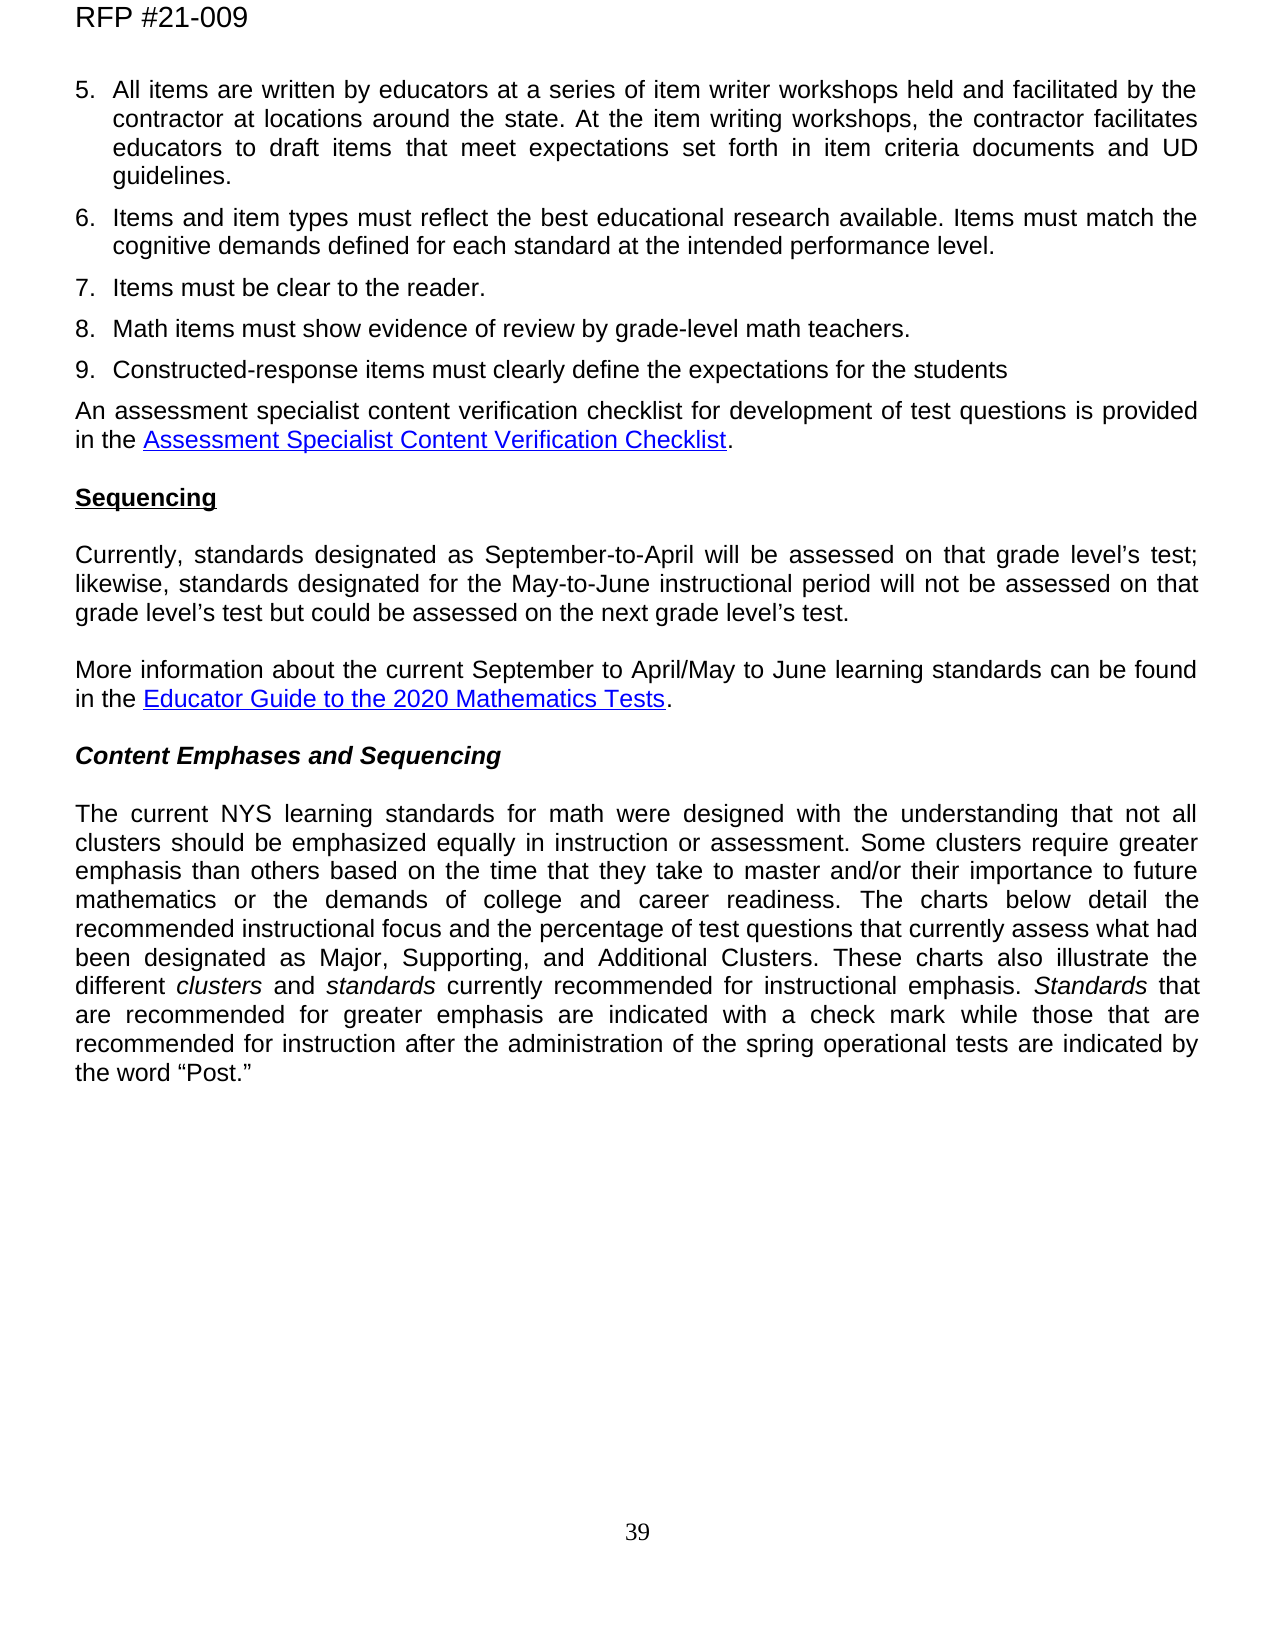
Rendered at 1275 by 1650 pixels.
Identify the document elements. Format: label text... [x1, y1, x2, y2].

list Items must be clear to the reader. [75, 272, 1200, 301]
text Content Emphases and Sequencing [75, 741, 1200, 770]
list Items and item types must reflect the best educational research available. Items must match the cognitive demands defined for each standard at the intended performance level. [75, 202, 1200, 260]
list Constructed-response items must clearly define the expectations for the students [75, 355, 1200, 384]
list Math items must show evidence of review by grade-level math teachers. [75, 314, 1200, 342]
text More information about the current September to April/May to June learning standards can be found in the Educator Guide to the 2020 Mathematics Tests. [75, 655, 1200, 712]
text An assessment specialist content verification checklist for development of test questions is provided in the Assessment Specialist Content Verification Checklist. [75, 396, 1200, 454]
subtitle Sequencing [75, 482, 1200, 511]
text The current NYS learning standards for math were designed with the understanding that not all clusters should be emphasized equally in instruction or assessment. Some clusters require greater emphasis than others based on the time that they take to master and/or their importance to future mathematics or the demands of college and career readiness. The charts below detail the recommended instructional focus and the percentage of test questions that currently assess what had been designated as Major, Supporting, and Additional Clusters. These charts also illustrate the different clusters and standards currently recommended for instructional emphasis. Standards that are recommended for greater emphasis are indicated with a check mark while those that are recommended for instruction after the administration of the spring operational tests are indicated by the word “Post.” [75, 799, 1200, 1086]
text Currently, standards designated as September-to-April will be assessed on that grade level’s test; likewise, standards designated for the May-to-June instructional period will not be assessed on that grade level’s test but could be assessed on the next grade level’s test. [75, 540, 1200, 626]
list All items are written by educators at a series of item writer workshops held and facilitated by the contractor at locations around the state. At the item writing workshops, the contractor facilitates educators to draft items that meet expectations set forth in item criteria documents and UD guidelines. [75, 75, 1200, 190]
